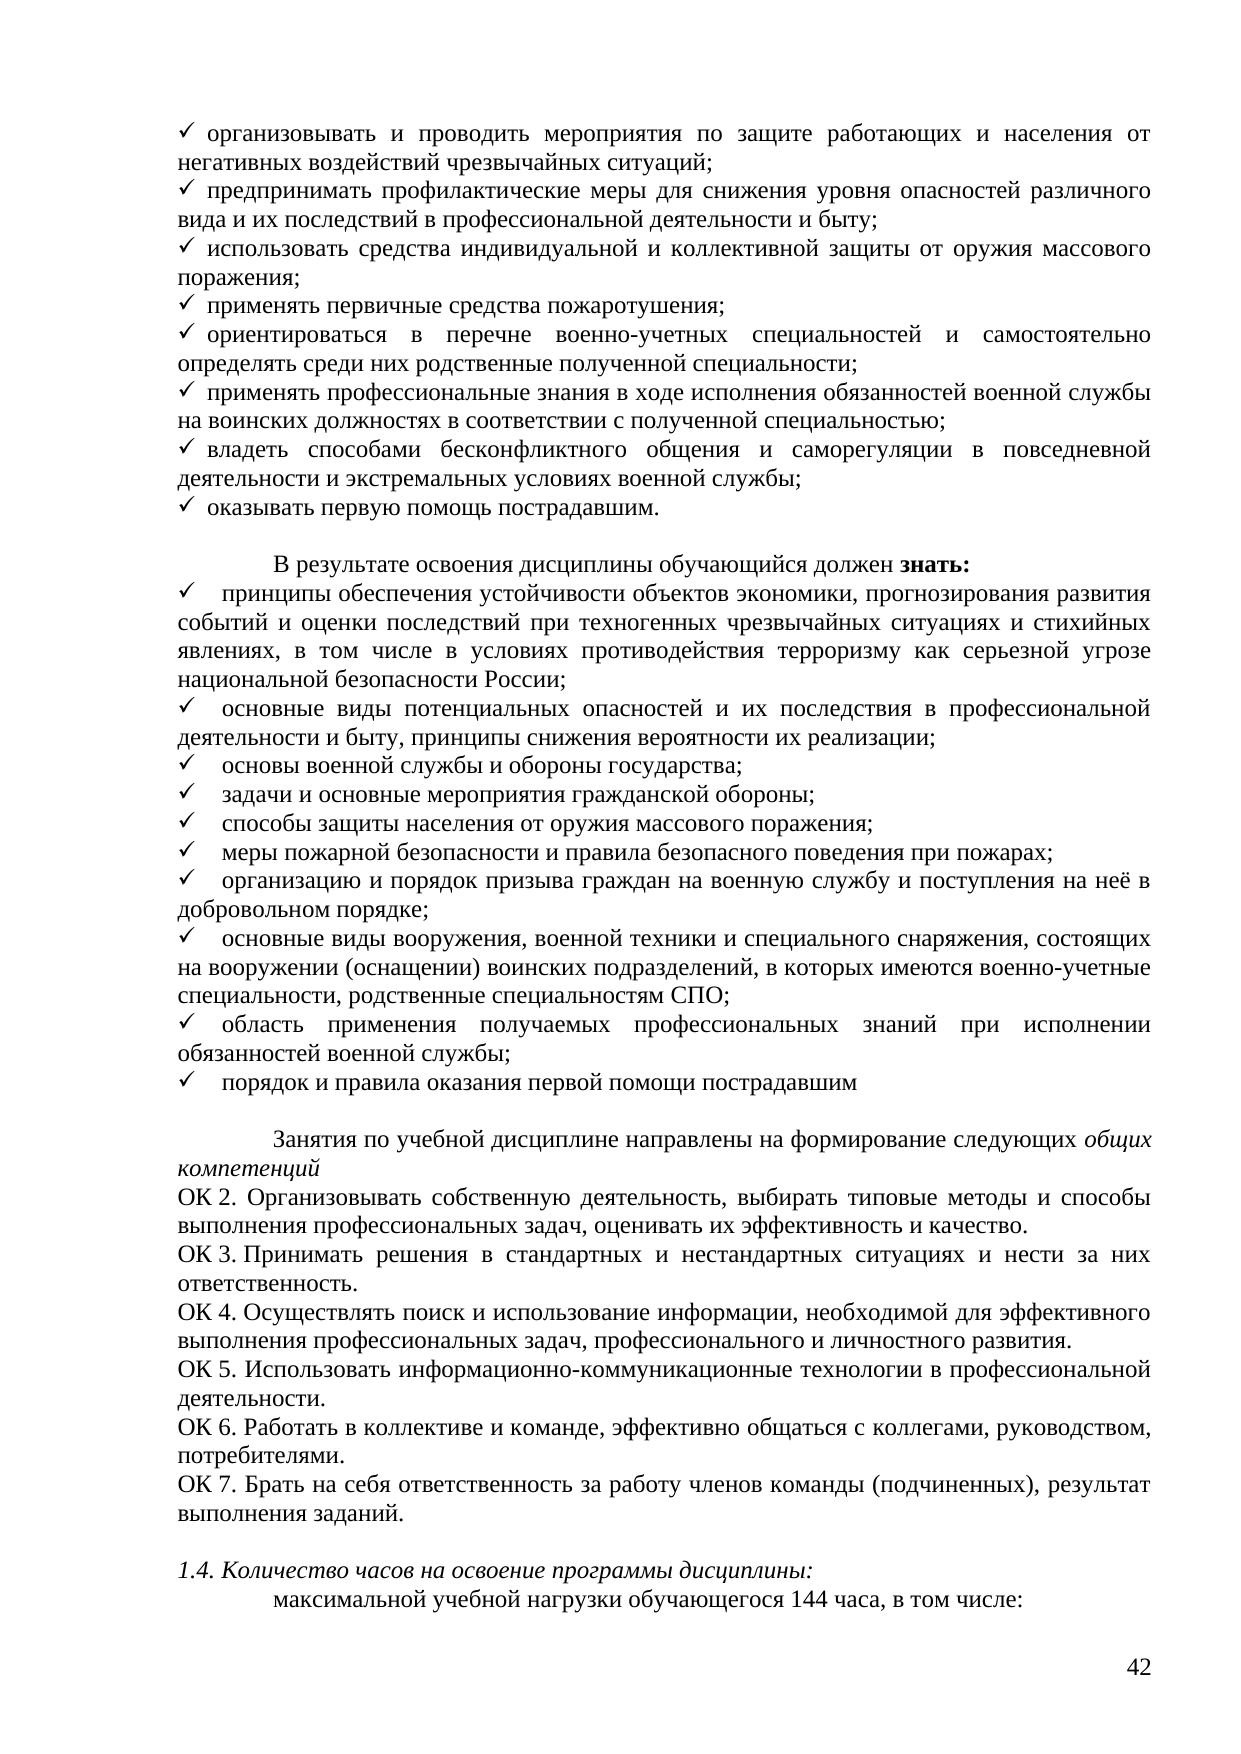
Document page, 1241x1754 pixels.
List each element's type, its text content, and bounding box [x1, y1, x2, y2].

list основы военной службы и обороны государства; [177, 751, 1152, 779]
list предпринимать профилактические меры для снижения уровня опасностей различного вида и их последствий в профессиональной деятельности и быту; [177, 176, 1152, 233]
text максимальной учебной нагрузки обучающегося 144 часа, в том числе: [177, 1584, 1152, 1613]
list задачи и основные мероприятия гражданской обороны; [177, 779, 1152, 808]
list ориентироваться в перечне военно-учетных специальностей и самостоятельно определять среди них родственные полученной специальности; [177, 319, 1152, 377]
list применять профессиональные знания в ходе исполнения обязанностей военной службы на воинских должностях в соответствии с полученной специальностью; [177, 377, 1152, 434]
list применять первичные средства пожаротушения; [177, 291, 1152, 319]
list ОК 6. Работать в коллективе и команде, эффективно общаться с коллегами, руководством, потребителями. [177, 1412, 1152, 1469]
text 1.4. Количество часов на освоение программы дисциплины: [177, 1556, 1152, 1584]
list ОК 2. Организовывать собственную деятельность, выбирать типовые методы и способы выполнения профессиональных задач, оценивать их эффективность и качество. [177, 1182, 1152, 1239]
text Занятия по учебной дисциплине направлены на формирование следующих общих компетенций [177, 1124, 1152, 1182]
list область применения получаемых профессиональных знаний при исполнении обязанностей военной службы; [177, 1009, 1152, 1067]
list владеть способами бесконфликтного общения и саморегуляции в повседневной деятельности и экстремальных условиях военной службы; [177, 434, 1152, 492]
list принципы обеспечения устойчивости объектов экономики, прогнозирования развития событий и оценки последствий при техногенных чрезвычайных ситуациях и стихийных явлениях, в том числе в условиях противодействия терроризму как серьезной угрозе национальной безопасности России; [177, 578, 1152, 693]
list использовать средства индивидуальной и коллективной защиты от оружия массового поражения; [177, 233, 1152, 291]
list основные виды вооружения, военной техники и специального снаряжения, состоящих на вооружении (оснащении) воинских подразделений, в которых имеются военно-учетные специальности, родственные специальностям СПО; [177, 923, 1152, 1009]
list ОК 4. Осуществлять поиск и использование информации, необходимой для эффективного выполнения профессиональных задач, профессионального и личностного развития. [177, 1297, 1152, 1354]
list оказывать первую помощь пострадавшим. [177, 492, 1152, 521]
list порядок и правила оказания первой помощи пострадавшим [177, 1067, 1152, 1096]
list способы защиты населения от оружия массового поражения; [177, 808, 1152, 837]
list ОК 7. Брать на себя ответственность за работу членов команды (подчиненных), результат выполнения заданий. [177, 1469, 1152, 1527]
list ОК 5. Использовать информационно-коммуникационные технологии в профессиональной деятельности. [177, 1354, 1152, 1412]
list организовывать и проводить мероприятия по защите работающих и населения от негативных воздействий чрезвычайных ситуаций; [177, 118, 1152, 176]
list ОК 3. Принимать решения в стандартных и нестандартных ситуациях и нести за них ответственность. [177, 1239, 1152, 1297]
list организацию и порядок призыва граждан на военную службу и поступления на неё в добровольном порядке; [177, 866, 1152, 923]
list меры пожарной безопасности и правила безопасного поведения при пожарах; [177, 837, 1152, 866]
text В результате освоения дисциплины обучающийся должен знать: [177, 549, 1152, 578]
list основные виды потенциальных опасностей и их последствия в профессиональной деятельности и быту, принципы снижения вероятности их реализации; [177, 693, 1152, 751]
